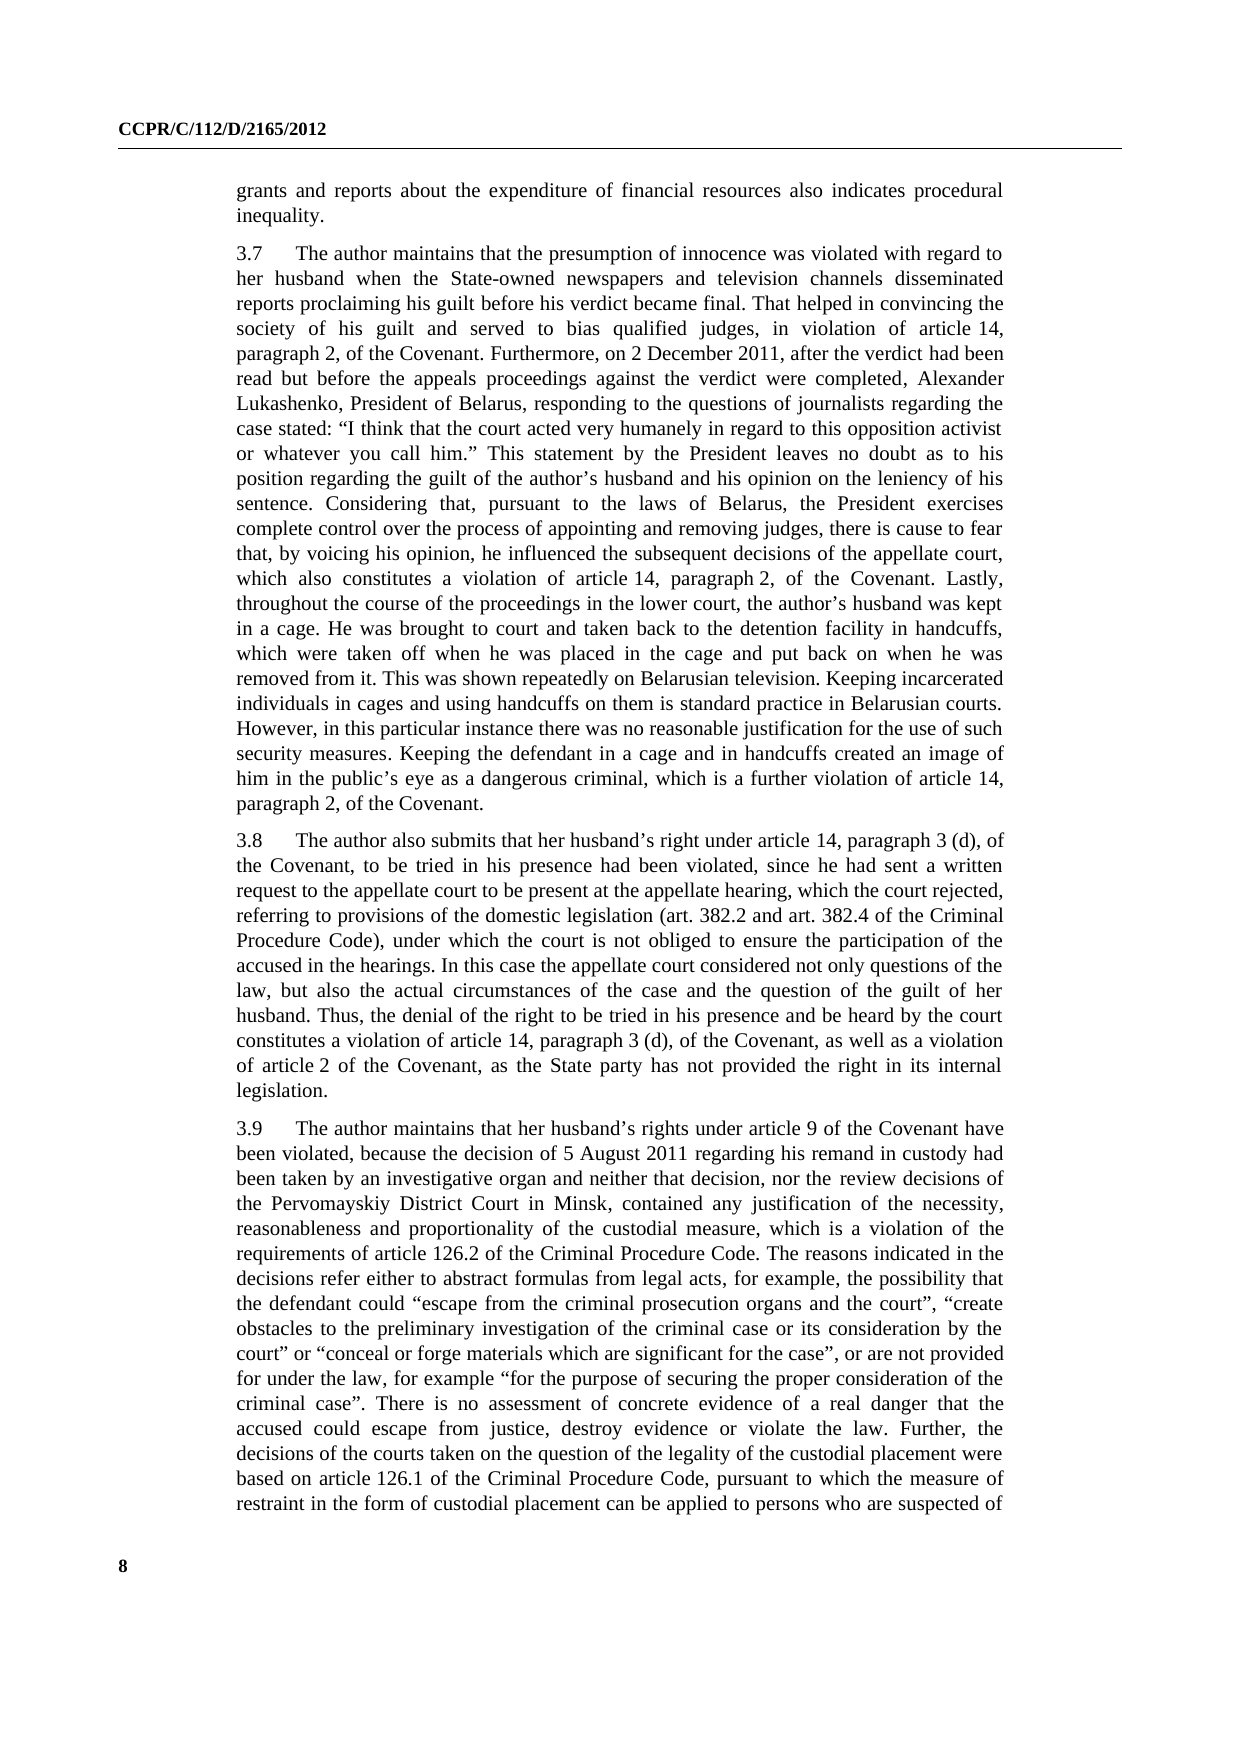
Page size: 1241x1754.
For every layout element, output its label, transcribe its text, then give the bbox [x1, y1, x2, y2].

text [236, 177, 1004, 227]
text 3.7 The author maintains that the presumption of innocence was violated with regard to her husband when the State-owned newspapers and television channels disseminated reports proclaiming his guilt before his verdict became final. That helped in convincing the society of his guilt and served to bias qualified judges, in violation of article 14, paragraph 2, of the Covenant. Furthermore, on 2 December 2011, after the verdict had been read but before the appeals proceedings against the verdict were completed, Alexander Lukashenko, President of Belarus, responding to the questions of journalists regarding the case stated: “I think that the court acted very humanely in regard to this opposition activist or whatever you call him.” This statement by the President leaves no doubt as to his position regarding the guilt of the author’s husband and his opinion on the leniency of his sentence. Considering that, pursuant to the laws of Belarus, the President exercises complete control over the process of appointing and removing judges, there is cause to fear that, by voicing his opinion, he influenced the subsequent decisions of the appellate court, which also constitutes a violation of article 14, paragraph 2, of the Covenant. Lastly, throughout the course of the proceedings in the lower court, the author’s husband was kept in a cage. He was brought to court and taken back to the detention facility in handcuffs, which were taken off when he was placed in the cage and put back on when he was removed from it. This was shown repeatedly on Belarusian television. Keeping incarcerated individuals in cages and using handcuffs on them is standard practice in Belarusian courts. However, in this particular instance there was no reasonable justification for the use of such security measures. Keeping the defendant in a cage and in handcuffs created an image of him in the public’s eye as a dangerous criminal, which is a further violation of article 14, paragraph 2, of the Covenant. [236, 240, 1004, 815]
text 3.8 The author also submits that her husband’s right under article 14, paragraph 3 (d), of the Covenant, to be tried in his presence had been violated, since he had sent a written request to the appellate court to be present at the appellate hearing, which the court rejected, referring to provisions of the domestic legislation (art. 382.2 and art. 382.4 of the Criminal Procedure Code), under which the court is not obliged to ensure the participation of the accused in the hearings. In this case the appellate court considered not only questions of the law, but also the actual circumstances of the case and the question of the guilt of her husband. Thus, the denial of the right to be tried in his presence and be heard by the court constitutes a violation of article 14, paragraph 3 (d), of the Covenant, as well as a violation of article 2 of the Covenant, as the State party has not provided the right in its internal legislation. [236, 827, 1004, 1102]
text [236, 1115, 1004, 1515]
